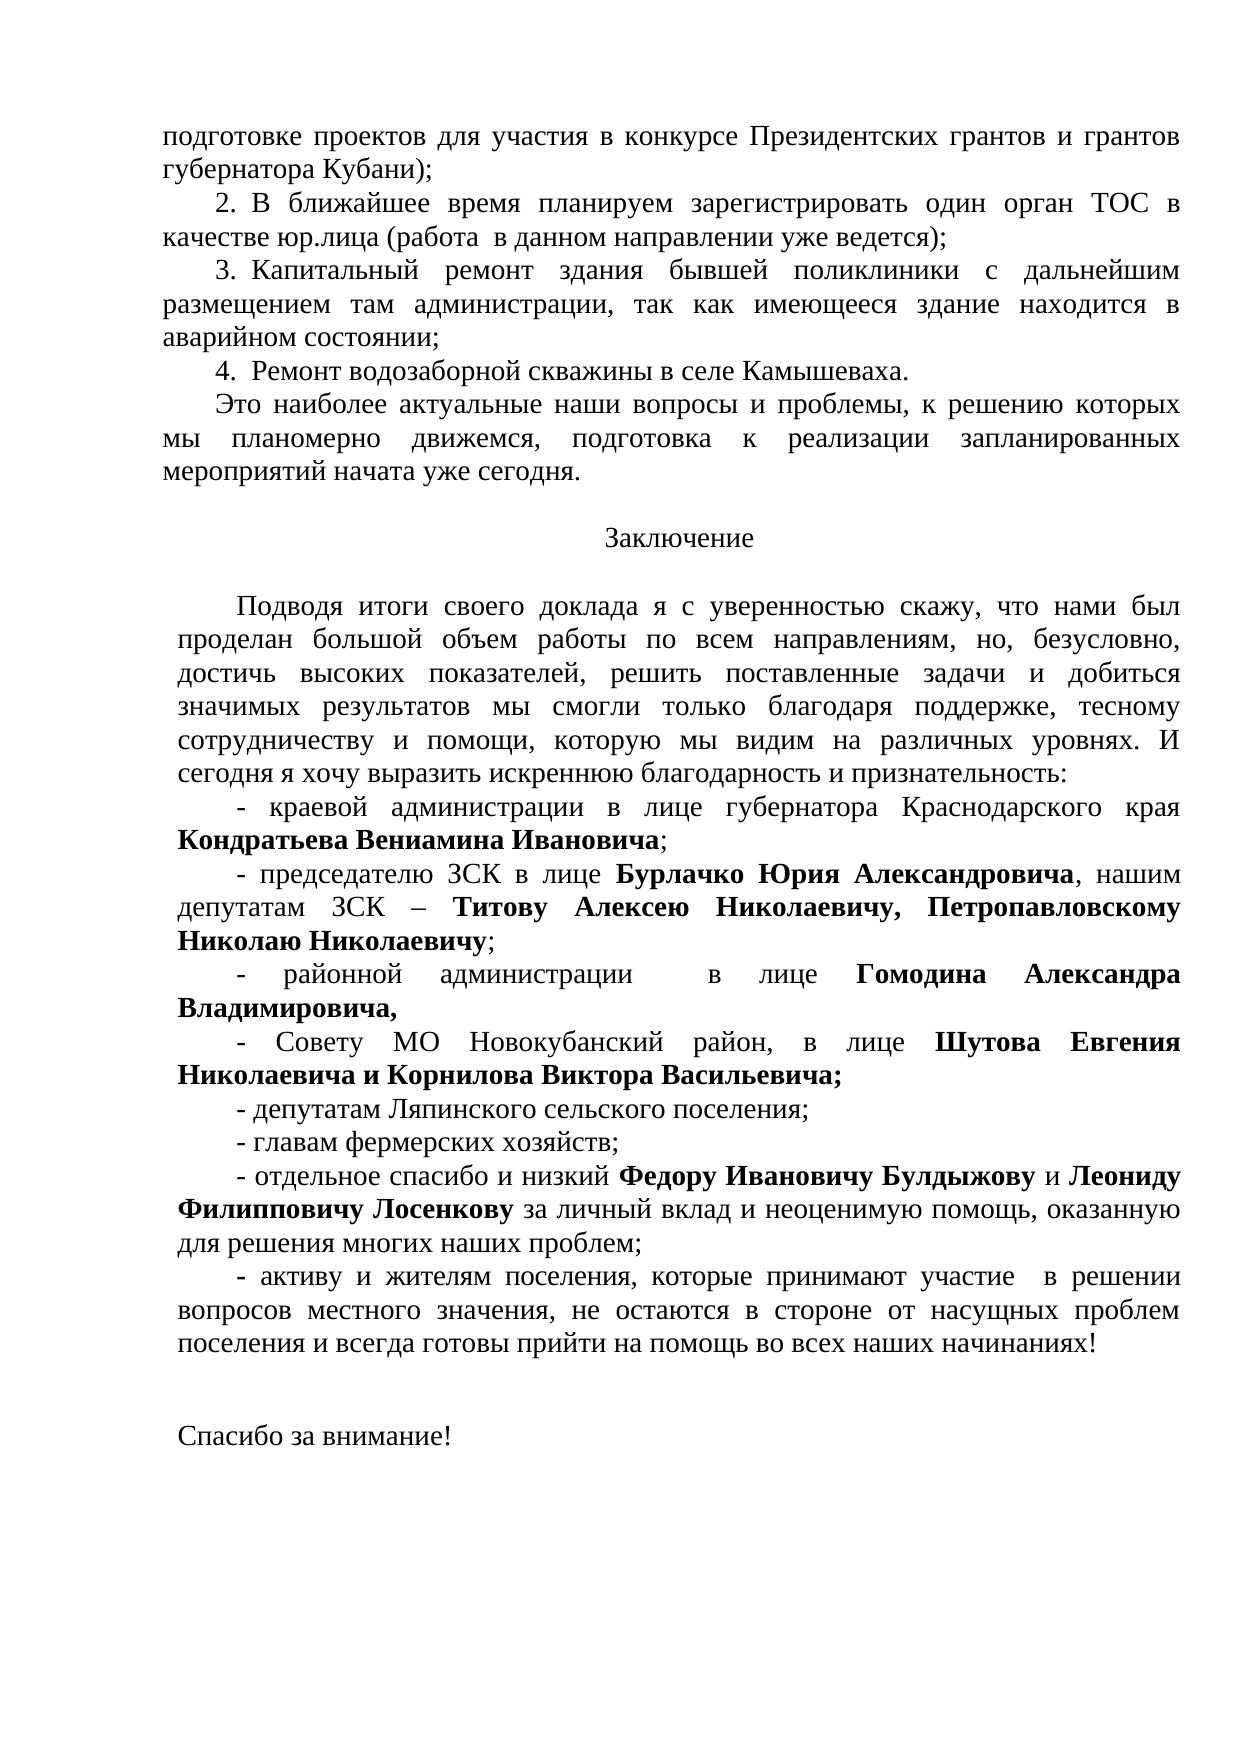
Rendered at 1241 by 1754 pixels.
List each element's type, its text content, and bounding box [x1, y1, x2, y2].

text - Совету МО Новокубанский район, в лице Шутова Евгения Николаевича и Корнилова Виктора Васильевича; [177, 1024, 1181, 1091]
text - отдельное спасибо и низкий Федору Ивановичу Булдыжову и Леониду Филипповичу Лосенкову за личный вклад и неоценимую помощь, оказанную для решения многих наших проблем; [177, 1158, 1181, 1258]
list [162, 118, 1181, 185]
text Спасибо за внимание! [177, 1418, 1181, 1452]
text - депутатам Ляпинского сельского поселения; [177, 1091, 1181, 1124]
list Ремонт водозаборной скважины в селе Камышеваха. [162, 353, 1181, 386]
text - главам фермерских хозяйств; [177, 1124, 1181, 1158]
text Заключение [177, 521, 1181, 554]
text - председателю ЗСК в лице Бурлачко Юрия Александровича, нашим депутатам ЗСК – Титову Алексею Николаевичу, Петропавловскому Николаю Николаевичу; [177, 856, 1181, 957]
text - районной администрации в лице Гомодина Александра Владимировича, [177, 957, 1181, 1024]
text Подводя итоги своего доклада я с уверенностью скажу, что нами был проделан большой объем работы по всем направлениям, но, безусловно, достичь высоких показателей, решить поставленные задачи и добиться значимых результатов мы смогли только благодаря поддержке, тесному сотрудничеству и помощи, которую мы видим на различных уровнях. И сегодня я хочу выразить искреннюю благодарность и признательность: [177, 588, 1181, 789]
list В ближайшее время планируем зарегистрировать один орган ТОС в качестве юр.лица (работа в данном направлении уже ведется); [162, 185, 1181, 252]
list Это наиболее актуальные наши вопросы и проблемы, к решению которых мы планомерно движемся, подготовка к реализации запланированных мероприятий начата уже сегодня. [162, 386, 1181, 487]
list Капитальный ремонт здания бывшей поликлиники с дальнейшим размещением там администрации, так как имеющееся здание находится в аварийном состоянии; [162, 252, 1181, 353]
text - активу и жителям поселения, которые принимают участие в решении вопросов местного значения, не остаются в стороне от насущных проблем поселения и всегда готовы прийти на помощь во всех наших начинаниях! [177, 1258, 1181, 1359]
text - краевой администрации в лице губернатора Краснодарского края Кондратьева Вениамина Ивановича; [177, 789, 1181, 856]
